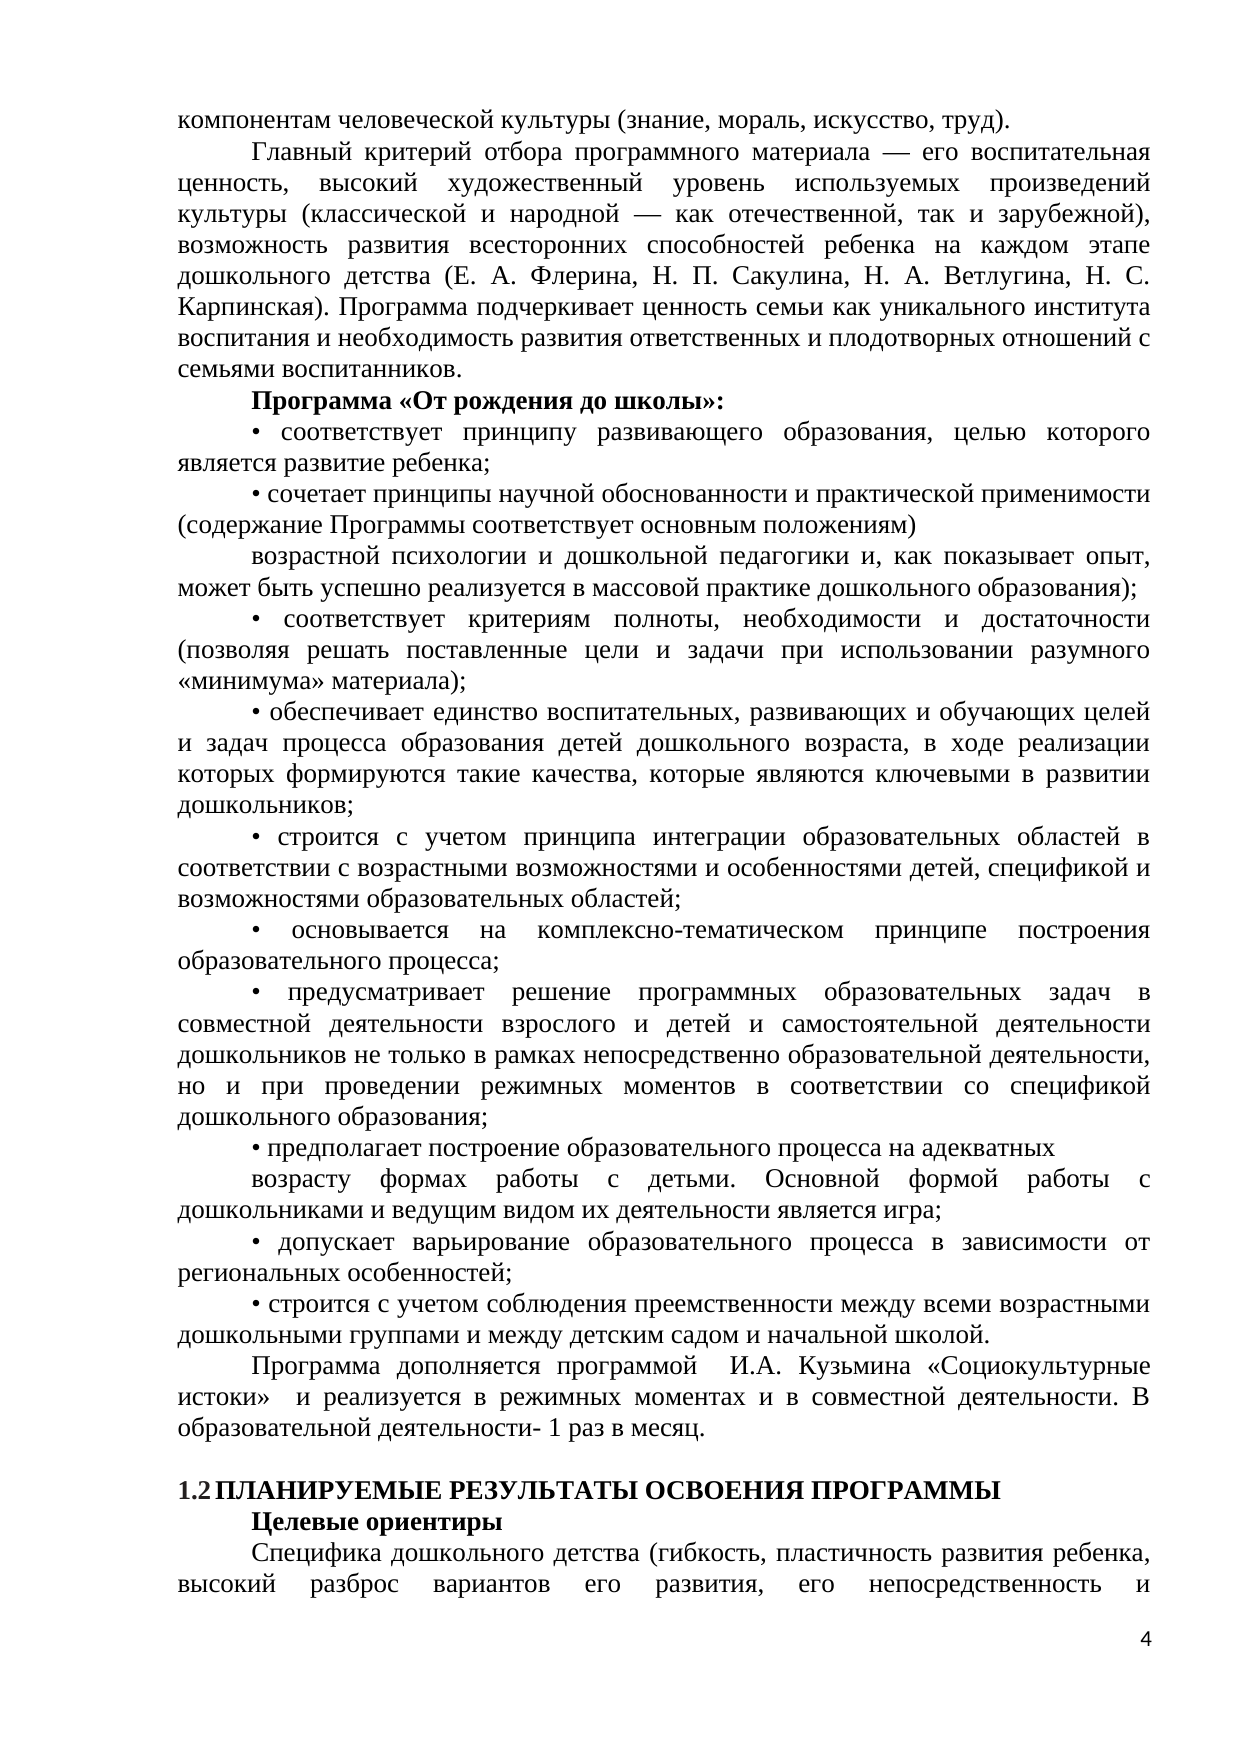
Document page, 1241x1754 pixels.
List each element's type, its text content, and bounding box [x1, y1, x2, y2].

text Главный критерий отбора программного материала — его воспитательная ценность, высокий художественный уровень используемых произведений культуры (классической и народной — как отечественной, так и зарубежной), возможность развития всесторонних способностей ребенка на каждом этапе дошкольного детства (Е. А. Флерина, Н. П. Сакулина, Н. А. Ветлугина, Н. С. Карпинская). Программа подчеркивает ценность семьи как уникального института воспитания и необходимость развития ответственных и плодотворных отношений с семьями воспитанников. [177, 134, 1152, 384]
text возрасту формах работы с детьми. Основной формой работы с дошкольниками и ведущим видом их деятельности является игра; [177, 1162, 1152, 1225]
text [177, 103, 1152, 134]
text Программа «От рождения до школы»: [177, 384, 1152, 415]
text • основывается на комплексно-тематическом принципе построения образовательного процесса; [177, 913, 1152, 976]
text • соответствует принципу развивающего образования, целью которого является развитие ребенка; [177, 415, 1152, 477]
text • строится с учетом принципа интеграции образовательных областей в соответствии с возрастными возможностями и особенностями детей, спецификой и возможностями образовательных областей; [177, 820, 1152, 913]
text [177, 1536, 1152, 1598]
text • строится с учетом соблюдения преемственности между всеми возрастными дошкольными группами и между детским садом и начальной школой. [177, 1287, 1152, 1349]
text • предполагает построение образовательного процесса на адекватных [177, 1131, 1152, 1162]
text • допускает варьирование образовательного процесса в зависимости от региональных особенностей; [177, 1225, 1152, 1287]
text • обеспечивает единство воспитательных, развивающих и обучающих целей и задач процесса образования детей дошкольного возраста, в ходе реализации которых формируются такие качества, которые являются ключевыми в развитии дошкольников; [177, 695, 1152, 820]
text • соответствует критериям полноты, необходимости и достаточности (позволяя решать поставленные цели и задачи при использовании разумного «минимума» материала); [177, 602, 1152, 695]
text • предусматривает решение программных образовательных задач в совместной деятельности взрослого и детей и самостоятельной деятельности дошкольников не только в рамках непосредственно образовательной деятельности, но и при проведении режимных моментов в соответствии со спецификой дошкольного образования; [177, 976, 1152, 1131]
text возрастной психологии и дошкольной педагогики и, как показывает опыт, может быть успешно реализуется в массовой практике дошкольного образования); [177, 539, 1152, 602]
text Программа дополняется программой И.А. Кузьмина «Социокультурные истоки» и реализуется в режимных моментах и в совместной деятельности. В образовательной деятельности- 1 раз в месяц. [177, 1349, 1152, 1443]
text Целевые ориентиры [177, 1505, 1152, 1536]
text • сочетает принципы научной обоснованности и практической применимости (содержание Программы соответствует основным положениям) [177, 477, 1152, 539]
list ПЛАНИРУЕМЫЕ РЕЗУЛЬТАТЫ ОСВОЕНИЯ ПРОГРАММЫ [177, 1474, 1152, 1505]
